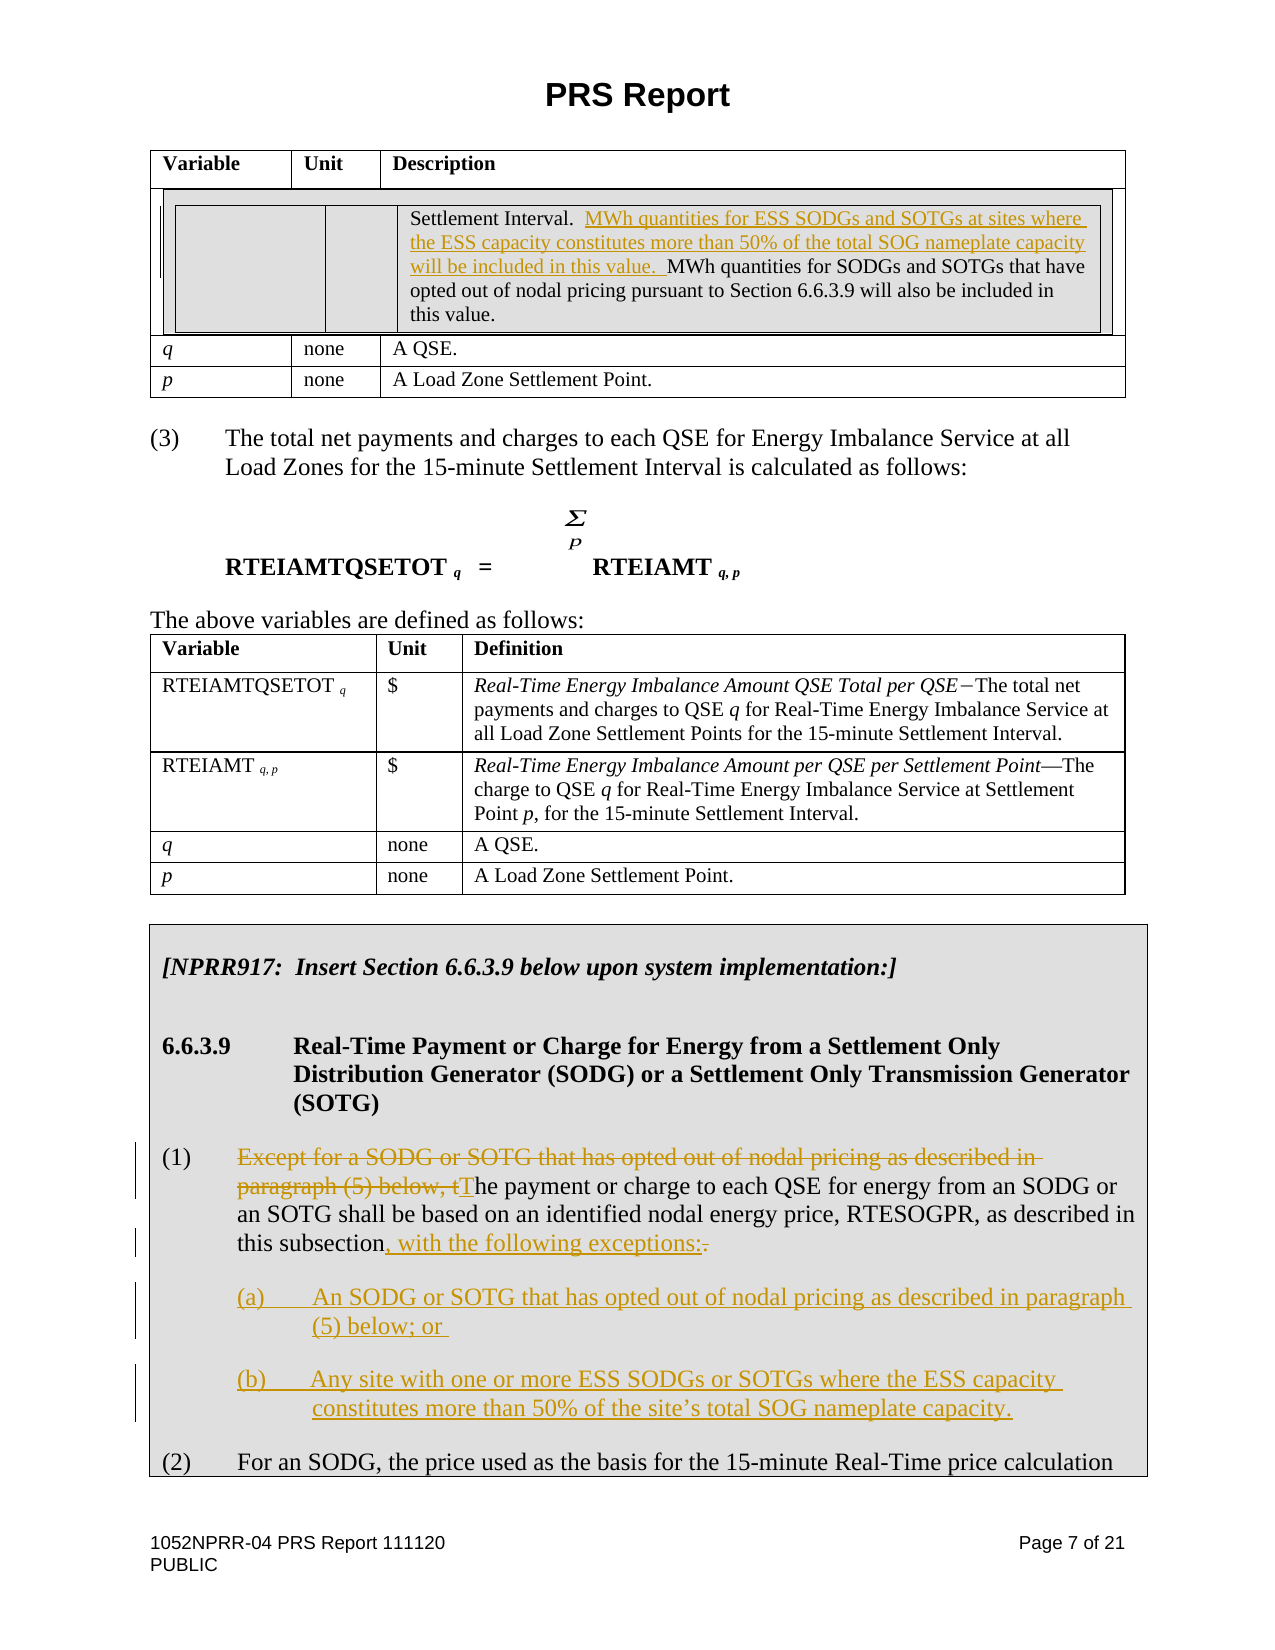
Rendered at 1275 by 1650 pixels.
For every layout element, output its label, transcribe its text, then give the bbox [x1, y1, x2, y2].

table_cell none [377, 863, 462, 894]
table_cell A QSE. [381, 336, 1125, 366]
table_cell q [151, 832, 376, 862]
table_cell RTEIAMTQSETOT q [151, 673, 376, 751]
table_cell A Load Zone Settlement Point. [463, 863, 1124, 894]
table_cell none [377, 832, 462, 862]
table_header Unit [377, 635, 462, 672]
table_header Description [381, 151, 1125, 188]
text (3) The total net payments and charges to each QSE for Energy Imbalance Service at all Load Zones for the 15-minute Settlement Interval is calculated as follows: [150, 423, 1125, 481]
table_cell none [292, 336, 380, 366]
table_cell $ [377, 753, 462, 831]
table_cell p [151, 863, 376, 894]
table_header Unit [292, 151, 380, 188]
table_header Variable [151, 151, 291, 188]
table_cell Real-Time Energy Imbalance Amount per QSE per Settlement Point—The charge to QSE q for Real-Time Energy Imbalance Service at Settlement Point p, for the 15-minute Settlement Interval. [463, 753, 1124, 831]
text RTEIAMTQSETOT q = RTEIAMT q, p [225, 506, 1125, 581]
table_cell none [292, 367, 380, 397]
table_cell RTEIAMT q, p [151, 753, 376, 831]
table_cell A QSE. [463, 832, 1124, 862]
table_cell p [151, 367, 291, 397]
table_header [150, 925, 1147, 1476]
table_cell q [151, 336, 291, 366]
table_header Definition [463, 635, 1124, 672]
text The above variables are defined as follows: [150, 606, 1125, 634]
table_cell Real-Time Energy Imbalance Amount QSE Total per QSEThe total net payments and charges to QSE q for Real-Time Energy Imbalance Service at all Load Zone Settlement Points for the 15-minute Settlement Interval. [463, 673, 1124, 751]
table_cell A Load Zone Settlement Point. [381, 367, 1125, 397]
table_cell [1113, 189, 1125, 334]
table_cell [151, 189, 163, 334]
table_header Variable [151, 635, 376, 672]
table_cell $ [377, 673, 462, 751]
